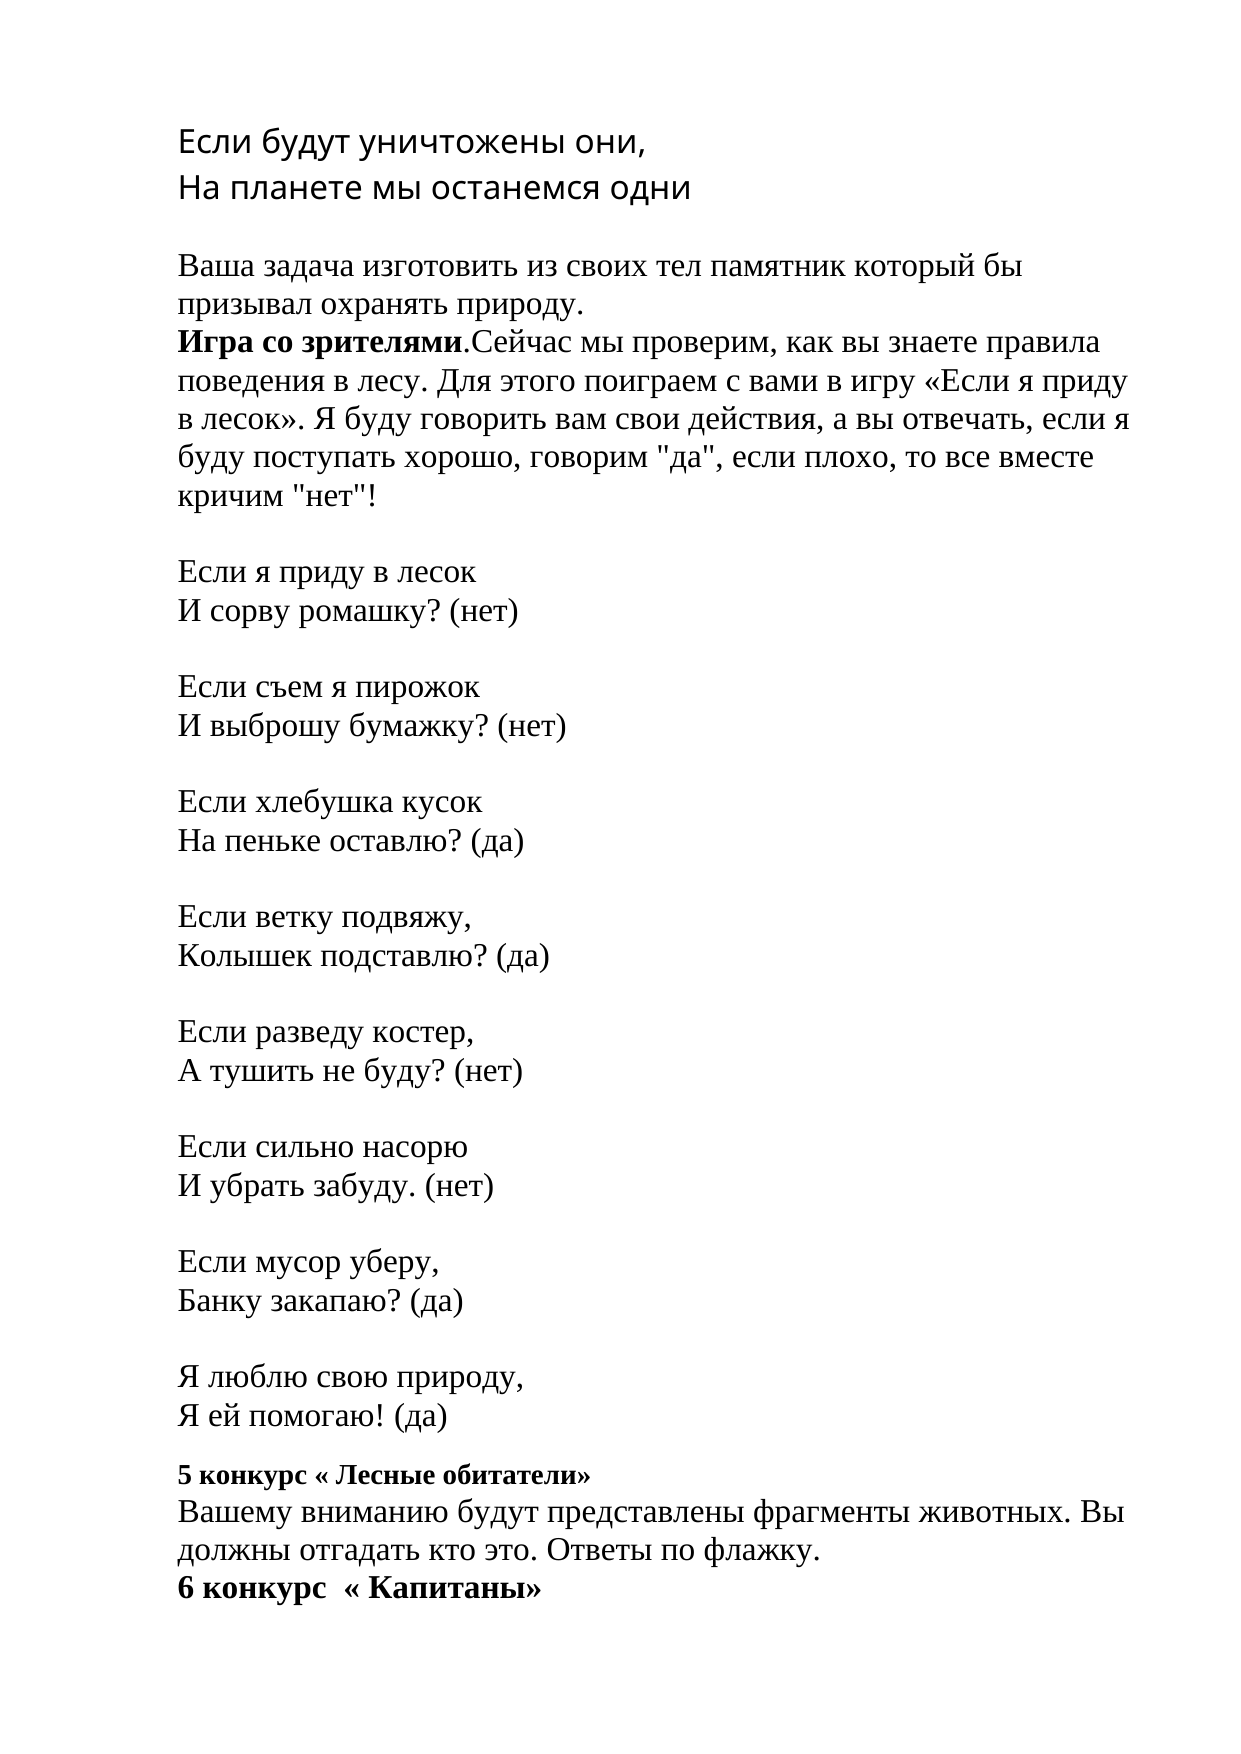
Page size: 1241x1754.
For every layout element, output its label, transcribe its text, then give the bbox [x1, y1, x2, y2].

text Игра со зрителями.Сейчас мы проверим, как вы знаете правила поведения в лесу. Для этого поиграем с вами в игру «Если я приду в лесок». Я буду говорить вам свои действия, а вы отвечать, если я буду поступать хорошо, говорим "да", если плохо, то все вместе кричим "нет"! Если я приду в лесок И сорву ромашку? (нет) Если съем я пирожок И выброшу бумажку? (нет) Если хлебушка кусок На пеньке оставлю? (да) Если ветку подвяжу, Колышек подставлю? (да) Если разведу костер, А тушить не буду? (нет) Если сильно насорю И убрать забуду. (нет) Если мусор уберу, Банку закапаю? (да) Я люблю свою природу, Я ей помогаю! (да) [177, 322, 1152, 1433]
text Вашему вниманию будут представлены фрагменты животных. Вы должны отгадать кто это. Ответы по флажку. [177, 1491, 1152, 1568]
text Ваша задача изготовить из своих тел памятник который бы призывал охранять природу. [177, 245, 1152, 322]
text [177, 118, 1152, 209]
text 5 конкурс « Лесные обитатели» [177, 1433, 1152, 1491]
text 6 конкурс « Капитаны» [177, 1568, 1152, 1606]
